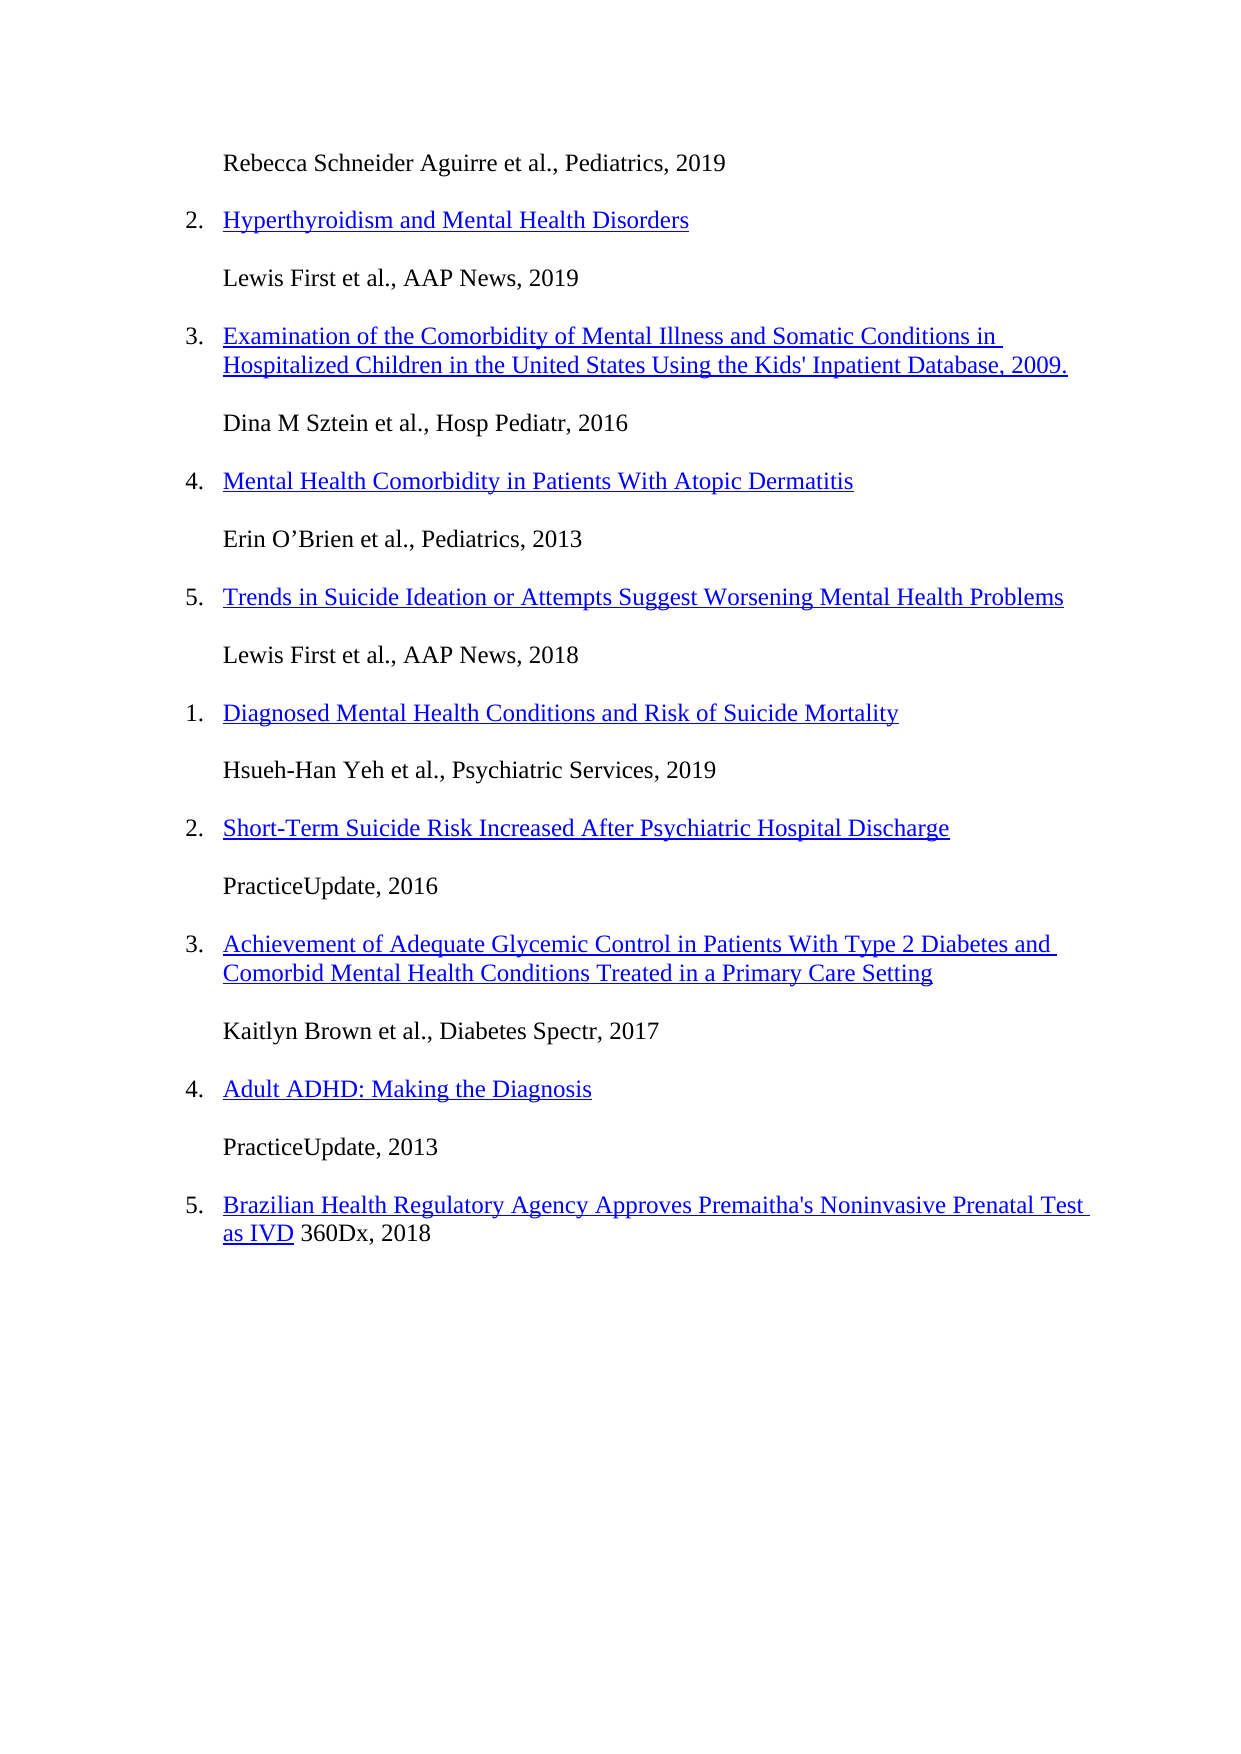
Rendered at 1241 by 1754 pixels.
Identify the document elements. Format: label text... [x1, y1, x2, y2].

list Brazilian Health Regulatory Agency Approves Premaitha's Noninvasive Prenatal Test as IVD 360Dx, 2018 [185, 1190, 1093, 1247]
list Achievement of Adequate Glycemic Control in Patients With Type 2 Diabetes and Comorbid Mental Health Conditions Treated in a Primary Care Setting [185, 929, 1093, 987]
list Diagnosed Mental Health Conditions and Risk of Suicide Mortality [185, 698, 1093, 726]
text Hsueh-Han Yeh et al., Psychiatric Services, 2019 [223, 756, 1093, 784]
text Kaitlyn Brown et al., Diabetes Spectr, 2017 [223, 1016, 1093, 1045]
list Trends in Suicide Ideation or Attempts Suggest Worsening Mental Health Problems [185, 582, 1093, 611]
list Adult ADHD: Making the Diagnosis [185, 1074, 1093, 1103]
text Rebecca Schneider Aguirre et al., Pediatrics, 2019 [223, 148, 1093, 176]
text PracticeUpdate, 2013 [223, 1132, 1093, 1161]
list Hyperthyroidism and Mental Health Disorders [185, 206, 1093, 234]
list Examination of the Comorbidity of Mental Illness and Somatic Conditions in Hospitalized Children in the United States Using the Kids' Inpatient Database, 2009. [185, 321, 1093, 379]
text Erin O’Brien et al., Pediatrics, 2013 [223, 524, 1093, 553]
text Lewis First et al., AAP News, 2018 [223, 640, 1093, 668]
list Mental Health Comorbidity in Patients With Atopic Dermatitis [185, 466, 1093, 495]
text PracticeUpdate, 2016 [223, 871, 1093, 900]
list Short-Term Suicide Risk Increased After Psychiatric Hospital Discharge [185, 813, 1093, 842]
text Lewis First et al., AAP News, 2019 [223, 263, 1093, 292]
text Dina M Sztein et al., Hosp Pediatr, 2016 [223, 408, 1093, 437]
